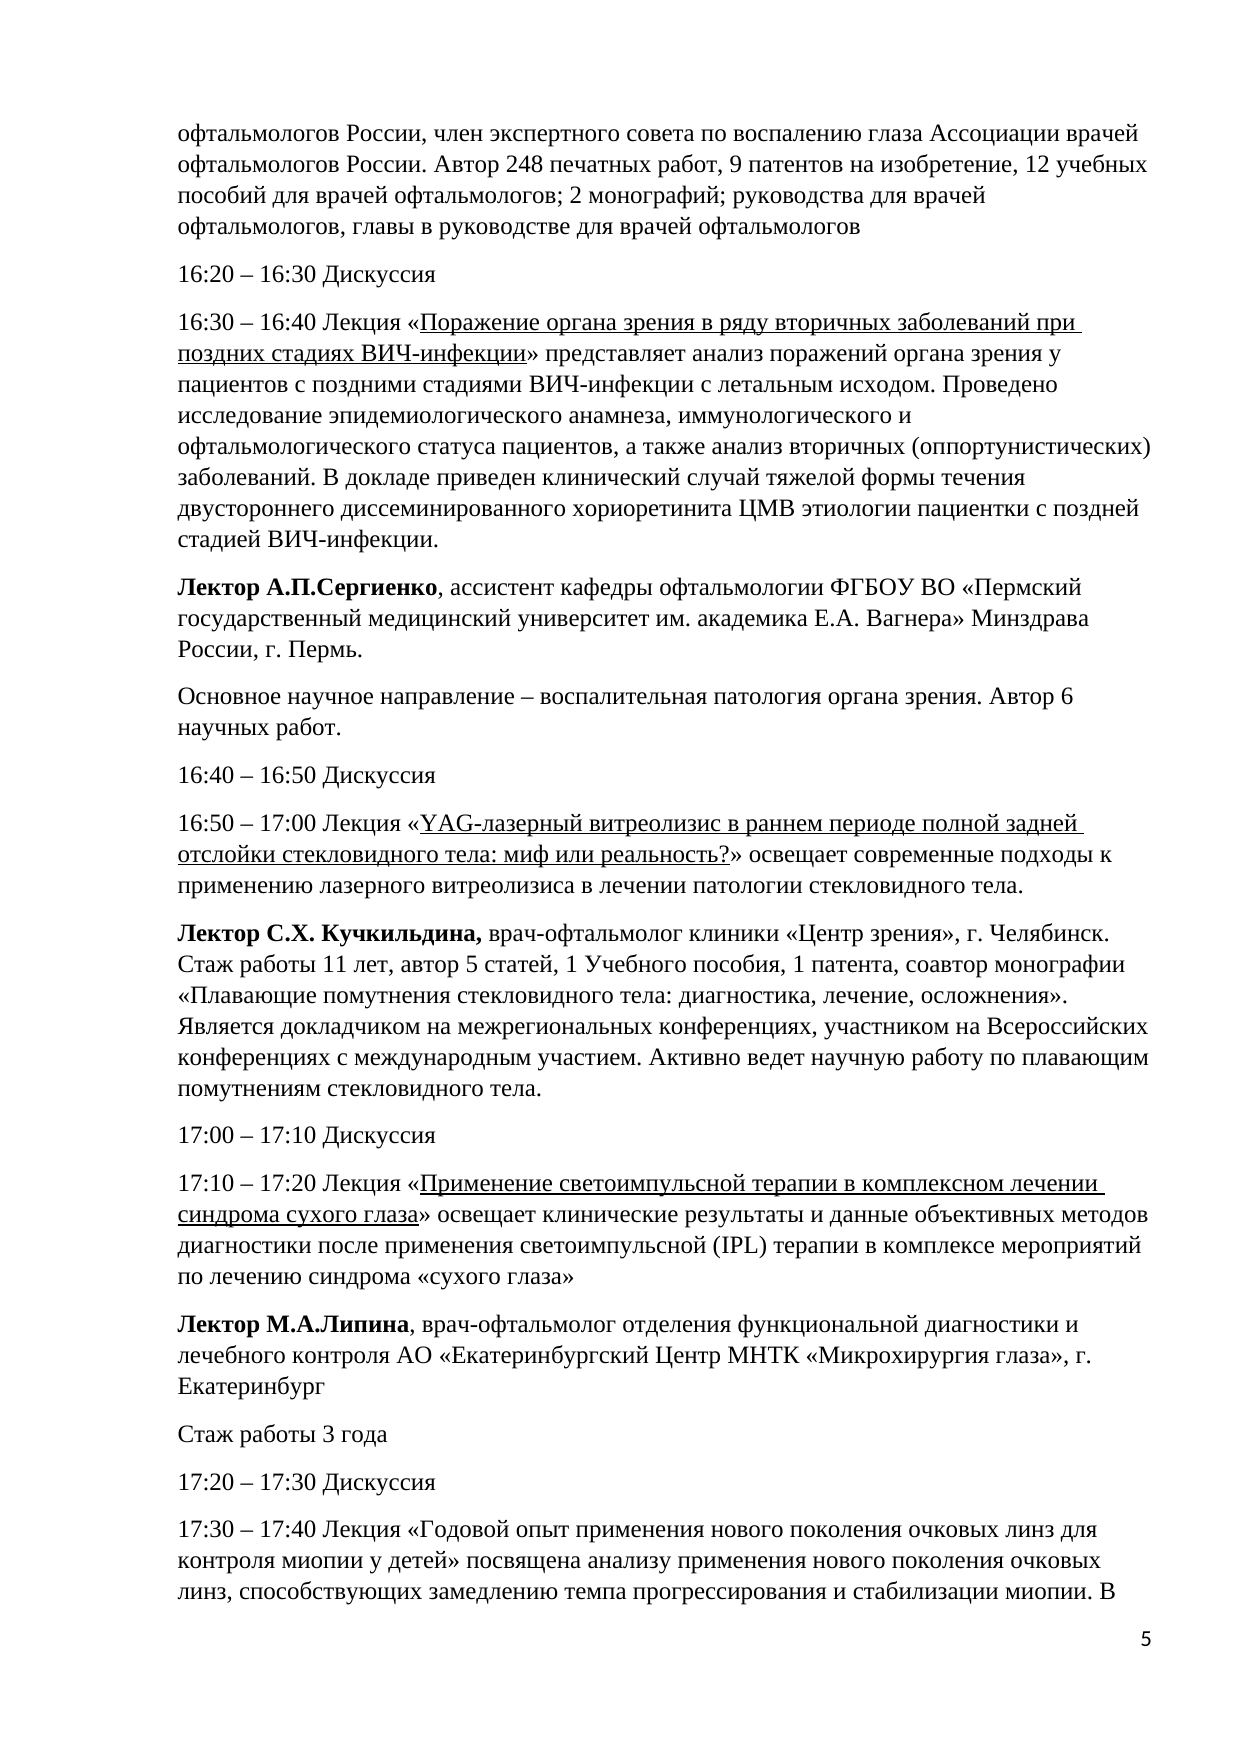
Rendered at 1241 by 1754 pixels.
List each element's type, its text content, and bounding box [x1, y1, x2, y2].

text 17:20 – 17:30 Дискуссия [177, 1467, 1152, 1495]
text 16:40 – 16:50 Дискуссия [177, 760, 1152, 789]
text Лектор С.Х. Кучкильдина, врач-офтальмолог клиники «Центр зрения», г. Челябинск. Стаж работы 11 лет, автор 5 статей, 1 Учебного пособия, 1 патента, соавтор монографии «Плавающие помутнения стекловидного тела: диагностика, лечение, осложнения». Является докладчиком на межрегиональных конференциях, участником на Всероссийских конференциях с международным участием. Активно ведет научную работу по плавающим помутнениям стекловидного тела. [177, 918, 1152, 1102]
text 16:20 – 16:30 Дискуссия [177, 259, 1152, 288]
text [177, 1514, 1152, 1605]
text Лектор М.А.Липина, врач-офтальмолог отделения функциональной диагностики и лечебного контроля АО «Екатеринбургский Центр МНТК «Микрохирургия глаза», г. Екатеринбург [177, 1309, 1152, 1400]
text 17:10 – 17:20 Лекция «Применение светоимпульсной терапии в комплексном лечении синдрома сухого глаза» освещает клинические результаты и данные объективных методов диагностики после применения светоимпульсной (IPL) терапии в комплексе мероприятий по лечению синдрома «сухого глаза» [177, 1168, 1152, 1290]
text Основное научное направление – воспалительная патология органа зрения. Автор 6 научных работ. [177, 681, 1152, 741]
text 17:00 – 17:10 Дискуссия [177, 1121, 1152, 1149]
text Стаж работы 3 года [177, 1419, 1152, 1448]
text 16:50 – 17:00 Лекция «YAG-лазерный витреолизис в раннем периоде полной задней отслойки стекловидного тела: миф или реальность?» освещает современные подходы к применению лазерного витреолизиса в лечении патологии стекловидного тела. [177, 808, 1152, 899]
text Лектор А.П.Сергиенко, ассистент кафедры офтальмологии ФГБОУ ВО «Пермский государственный медицинский университет им. академика Е.А. Вагнера» Минздрава России, г. Пермь. [177, 572, 1152, 662]
text 16:30 – 16:40 Лекция «Поражение органа зрения в ряду вторичных заболеваний при поздних стадиях ВИЧ-инфекции» представляет анализ поражений органа зрения у пациентов с поздними стадиями ВИЧ-инфекции с летальным исходом. Проведено исследование эпидемиологического анамнеза, иммунологического и офтальмологического статуса пациентов, а также анализ вторичных (оппортунистических) заболеваний. В докладе приведен клинический случай тяжелой формы течения двустороннего диссеминированного хориоретинита ЦМВ этиологии пациентки с поздней стадией ВИЧ-инфекции. [177, 307, 1152, 553]
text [177, 118, 1152, 240]
